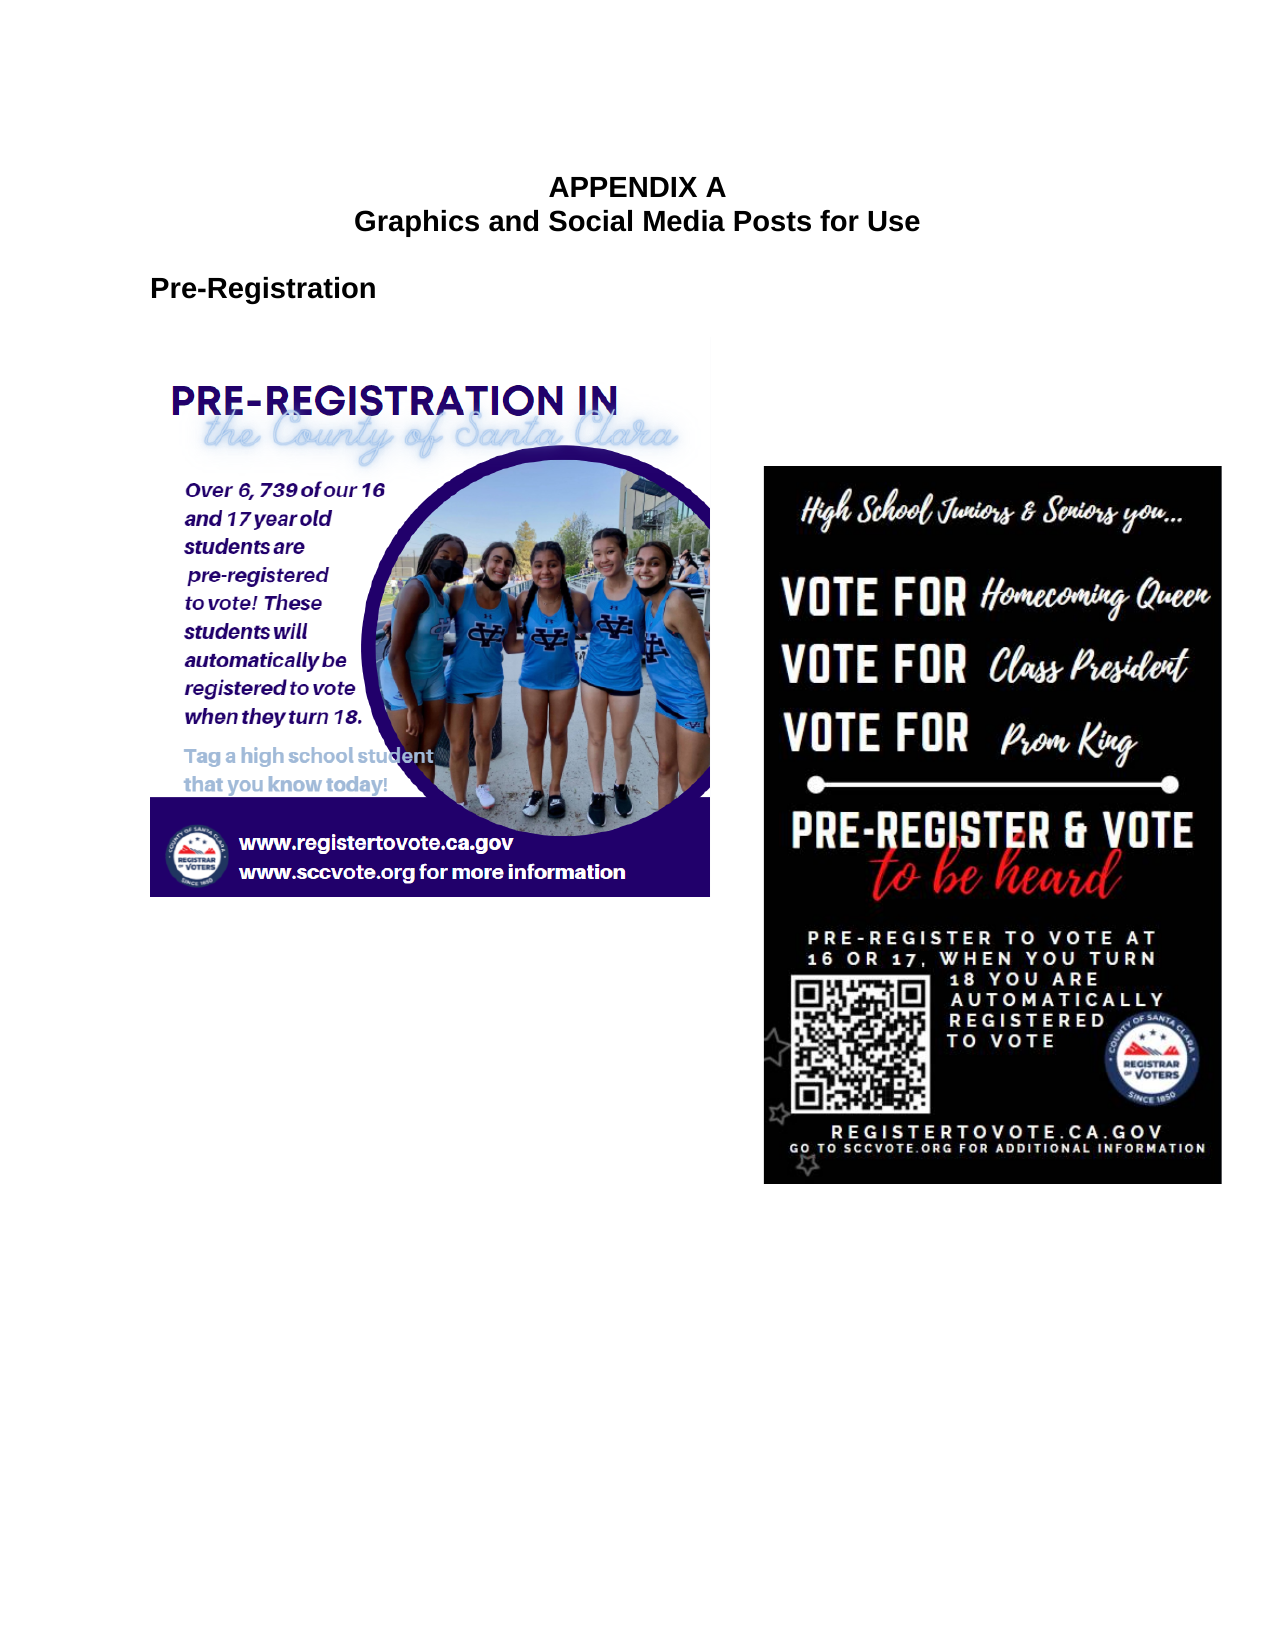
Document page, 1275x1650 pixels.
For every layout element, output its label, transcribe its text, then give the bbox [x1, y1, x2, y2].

text Graphics and Social Media Posts for Use [150, 204, 1125, 237]
picture [150, 337, 711, 897]
picture [762, 466, 1222, 1181]
text Pre-Registration [150, 271, 1125, 304]
text APPENDIX A [150, 170, 1125, 204]
